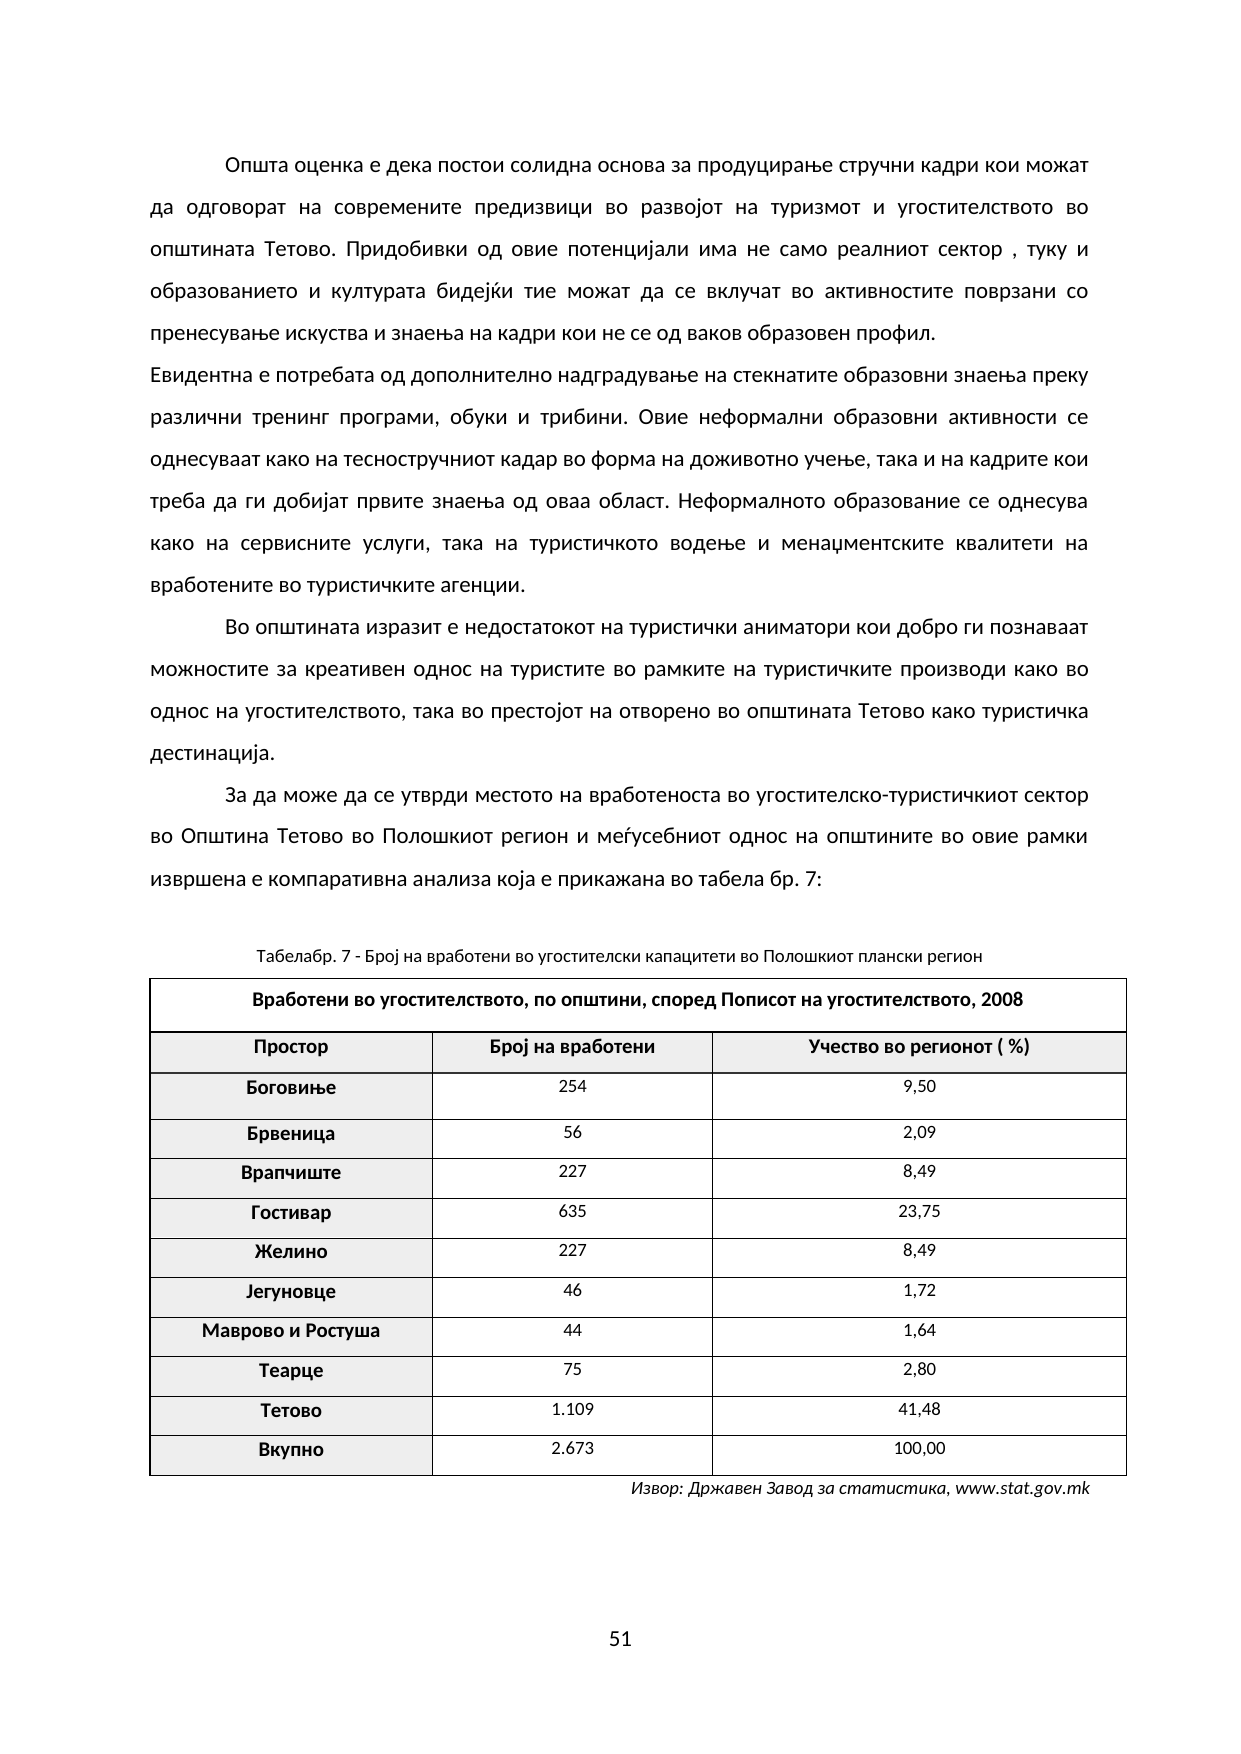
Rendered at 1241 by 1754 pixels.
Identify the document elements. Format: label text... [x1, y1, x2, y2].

table_cell 41,48 [713, 1397, 1126, 1435]
text Во општината изразит е недостатокот на туристички аниматори кои добро ги познаваат можностите за креативен однос на туристите во рамките на туристичките производи како во однос на угостителството, така во престојот на отворено во општината Тетово како туристичка дестинација. [150, 612, 1090, 766]
table_cell 2,80 [713, 1357, 1126, 1396]
table_cell 46 [433, 1278, 712, 1317]
table_cell 44 [433, 1318, 712, 1356]
table_cell Простор [151, 1033, 432, 1072]
text Евидентна е потребата од дополнително надградување на стекнатите образовни знаења преку различни тренинг програми, обуки и трибини. Овие неформални образовни активности се однесуваат како на тесностручниот кадар во форма на доживотно учење, така и на кадрите кои треба да ги добијат првите знаења од оваа област. Неформалното образование се однесува како на сервисните услуги, така на туристичкото водење и менаџментските квалитети на вработените во туристичките агенции. [150, 360, 1090, 598]
table_cell 2.673 [433, 1436, 712, 1475]
table_cell 23,75 [713, 1199, 1126, 1237]
text За да може да се утврди местото на вработеноста во угостителско-туристичкиот сектор во Општина Тетово во Полошкиот регион и меѓусебниот однос на општините во овие рамки извршена е компаративна анализа која е прикажана во табела бр. 7: [150, 780, 1090, 892]
table_cell Учество во регионот ( %) [713, 1033, 1126, 1072]
table_cell 2,09 [713, 1120, 1126, 1158]
table_cell 56 [433, 1120, 712, 1158]
table_cell Боговиње [151, 1074, 432, 1119]
table_cell Желино [151, 1239, 432, 1277]
text Табелабр. 7 - Број на вработени во угостителски капацитети во Полошкиот плански регион [150, 944, 1090, 967]
table_cell 100,00 [713, 1436, 1126, 1475]
table_cell 1.109 [433, 1397, 712, 1435]
table_cell Тетово [151, 1397, 432, 1435]
table_cell Брвеница [151, 1120, 432, 1158]
table_cell 227 [433, 1239, 712, 1277]
table_cell 1,72 [713, 1278, 1126, 1317]
table_cell 8,49 [713, 1159, 1126, 1198]
text Општа оценка е дека постои солидна основа за продуцирање стручни кадри кои можат да одговорат на современите предизвици во развојот на туризмот и угостителството во општината Тетово. Придобивки од овие потенцијали има не само реалниот сектор , туку и образованието и културата бидејќи тие можат да се вклучат во активностите поврзани со пренесување искуства и знаења на кадри кои не се од ваков образовен профил. [150, 150, 1090, 346]
table_cell 9,50 [713, 1074, 1126, 1119]
table_cell 227 [433, 1159, 712, 1198]
table_cell 254 [433, 1074, 712, 1119]
table_cell Маврово и Ростуша [151, 1318, 432, 1356]
table_cell Врапчиште [151, 1159, 432, 1198]
table_cell Број на вработени [433, 1033, 712, 1072]
text Извор: Државен Завод за статистика, www.stat.gov.mk [150, 1476, 1090, 1499]
table_cell Вкупно [151, 1436, 432, 1475]
table_cell 635 [433, 1199, 712, 1237]
table_cell Јегуновце [151, 1278, 432, 1317]
table_cell Гостивар [151, 1199, 432, 1237]
table_header Вработени во угостителството, по општини, според Пописот на угостителството, 2008 [151, 979, 1126, 1031]
table_cell 8,49 [713, 1239, 1126, 1277]
table_cell 75 [433, 1357, 712, 1396]
table_cell 1,64 [713, 1318, 1126, 1356]
table_cell Теарце [151, 1357, 432, 1396]
